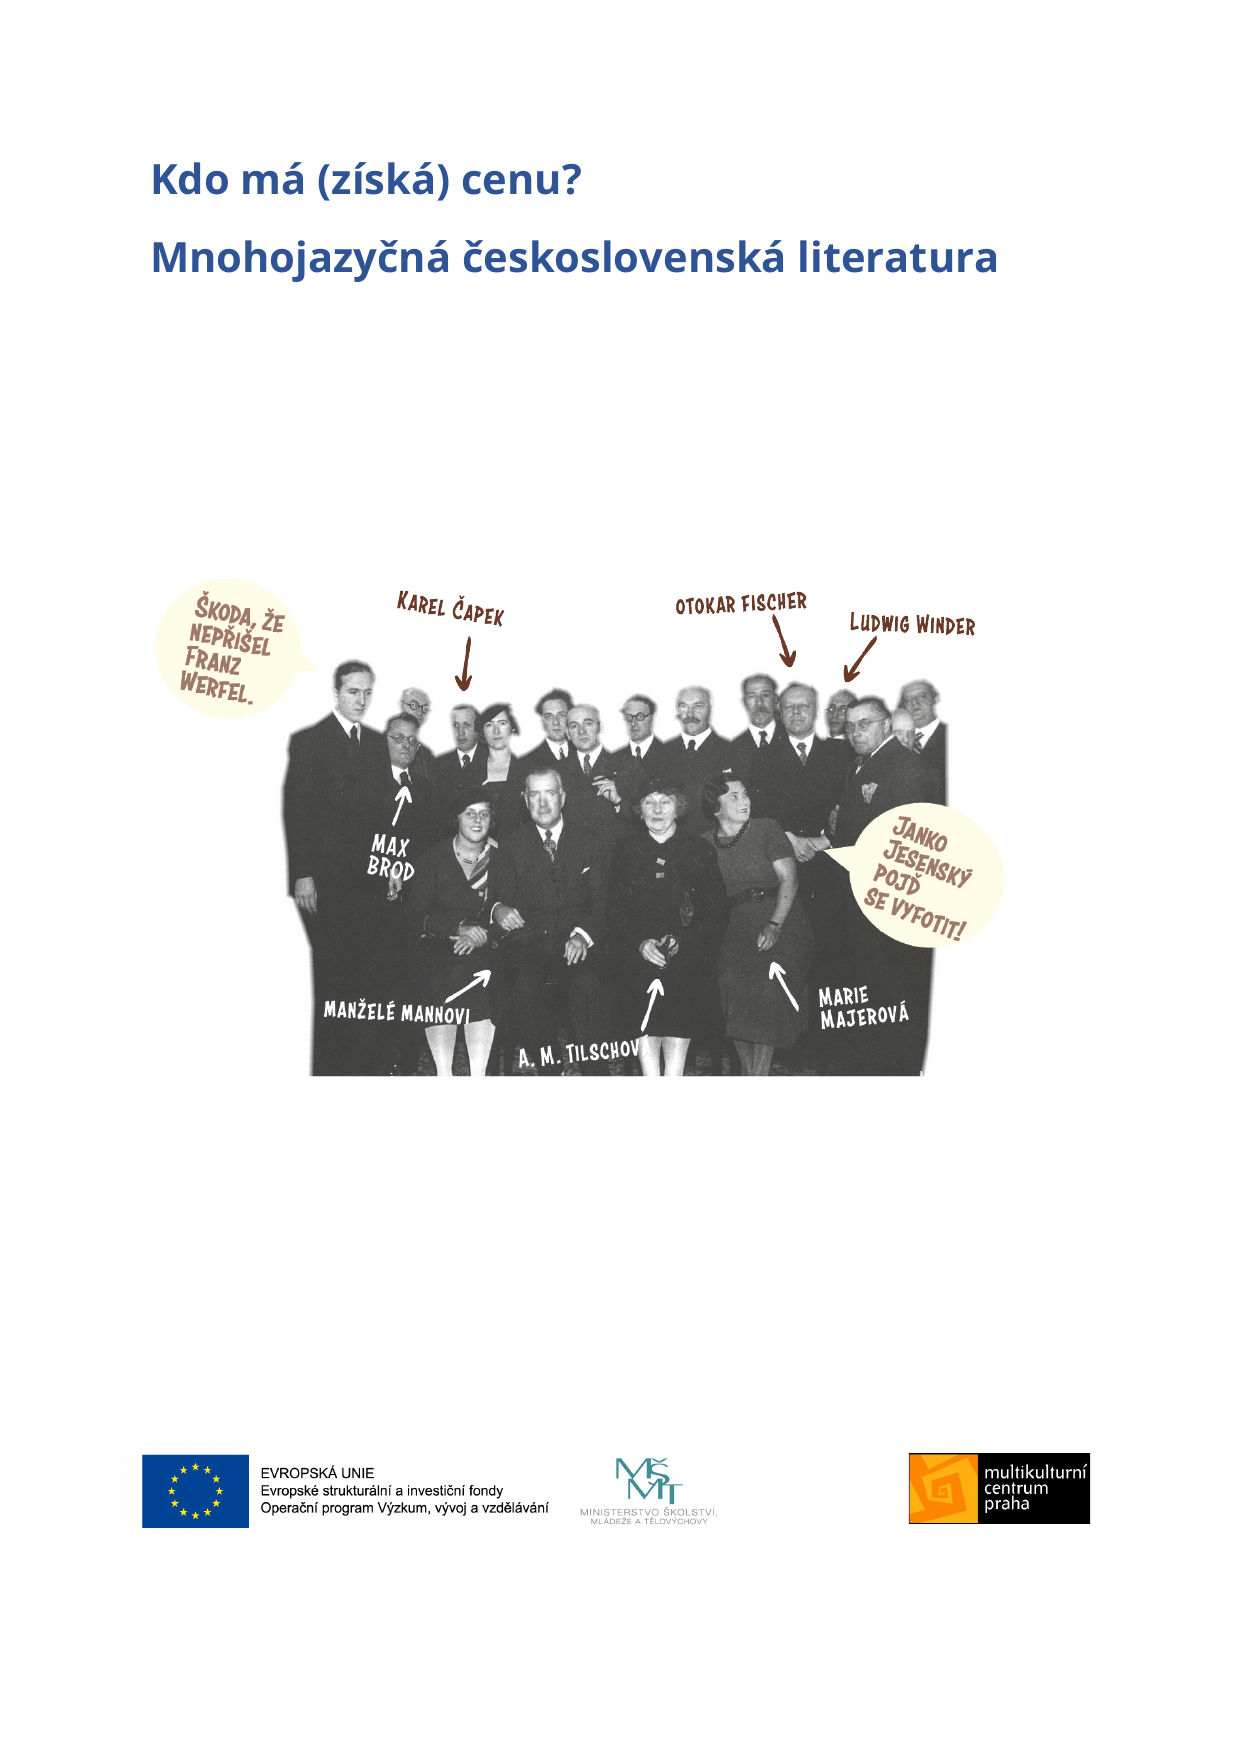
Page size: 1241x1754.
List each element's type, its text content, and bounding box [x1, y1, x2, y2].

picture [106, 1419, 753, 1564]
title Mnohojazyčná československá literatura [150, 228, 1090, 285]
title Kdo má (získá) cenu? [150, 150, 1090, 207]
picture [908, 1453, 1091, 1524]
picture [60, 487, 1206, 1142]
